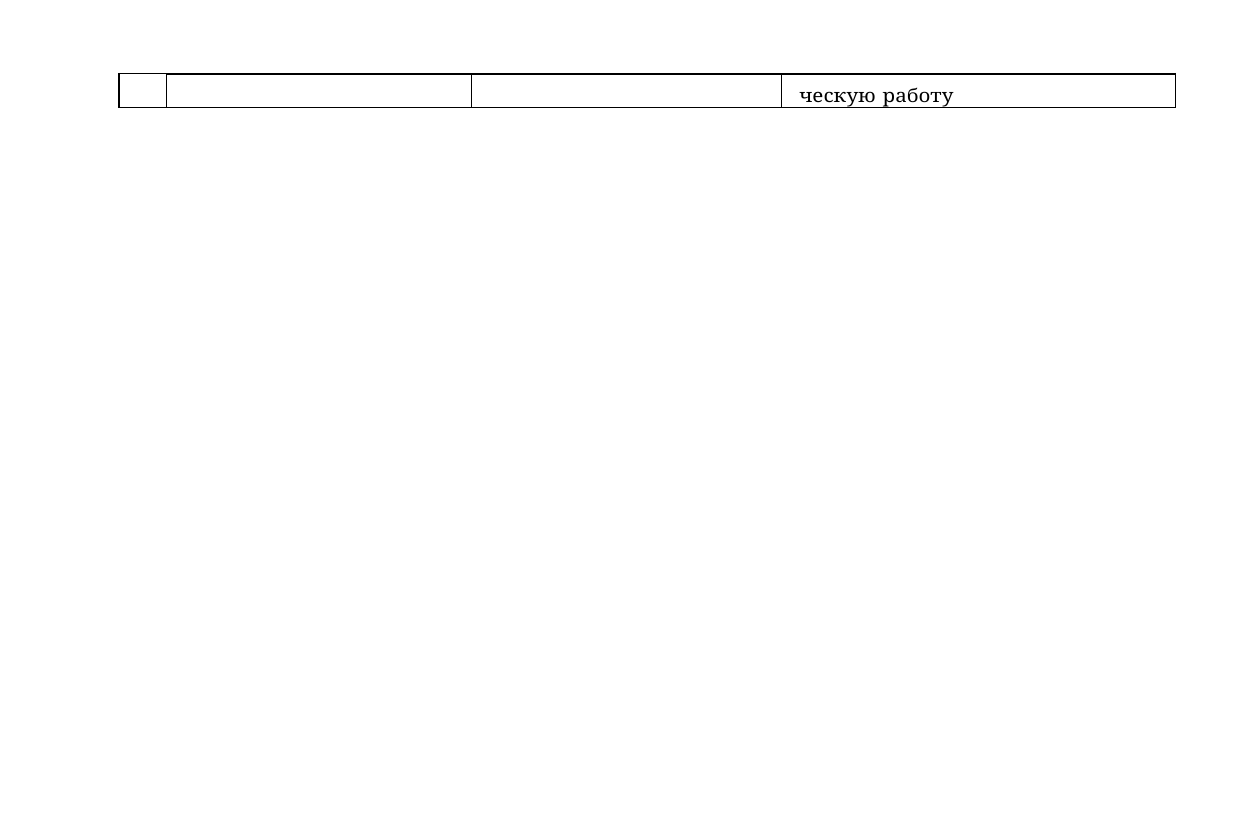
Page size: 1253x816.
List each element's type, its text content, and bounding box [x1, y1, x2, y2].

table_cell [167, 75, 471, 107]
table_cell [472, 75, 781, 107]
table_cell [782, 75, 1175, 107]
table_cell 30 [120, 74, 166, 107]
